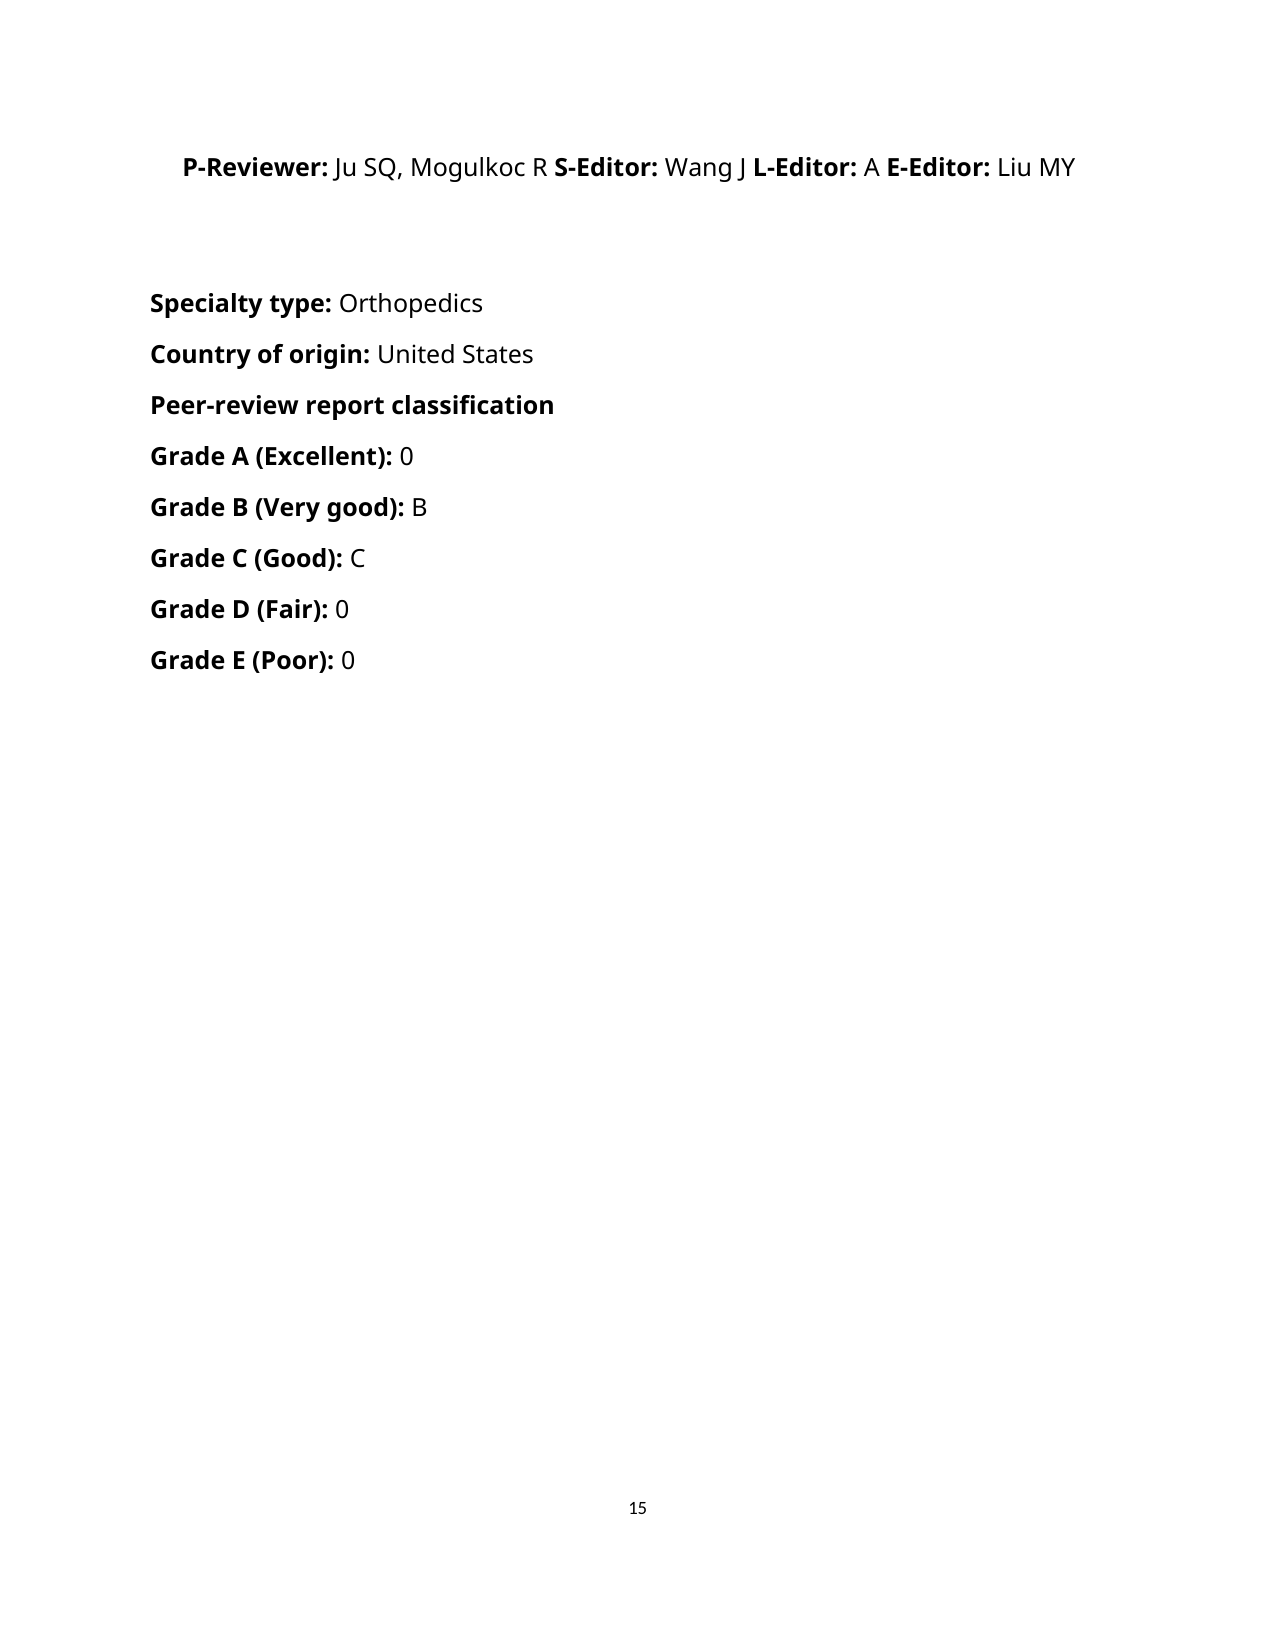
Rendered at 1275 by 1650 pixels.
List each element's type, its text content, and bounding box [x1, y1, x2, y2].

text P-Reviewer: Ju SQ, Mogulkoc R S-Editor: Wang J L-Editor: A E-Editor: Liu MY [150, 150, 1075, 184]
text Specialty type: Orthopedics Country of origin: United States Peer-review report classification Grade A (Excellent): 0 Grade B (Very good): B Grade C (Good): C Grade D (Fair): 0 Grade E (Poor): 0 [150, 285, 1125, 677]
